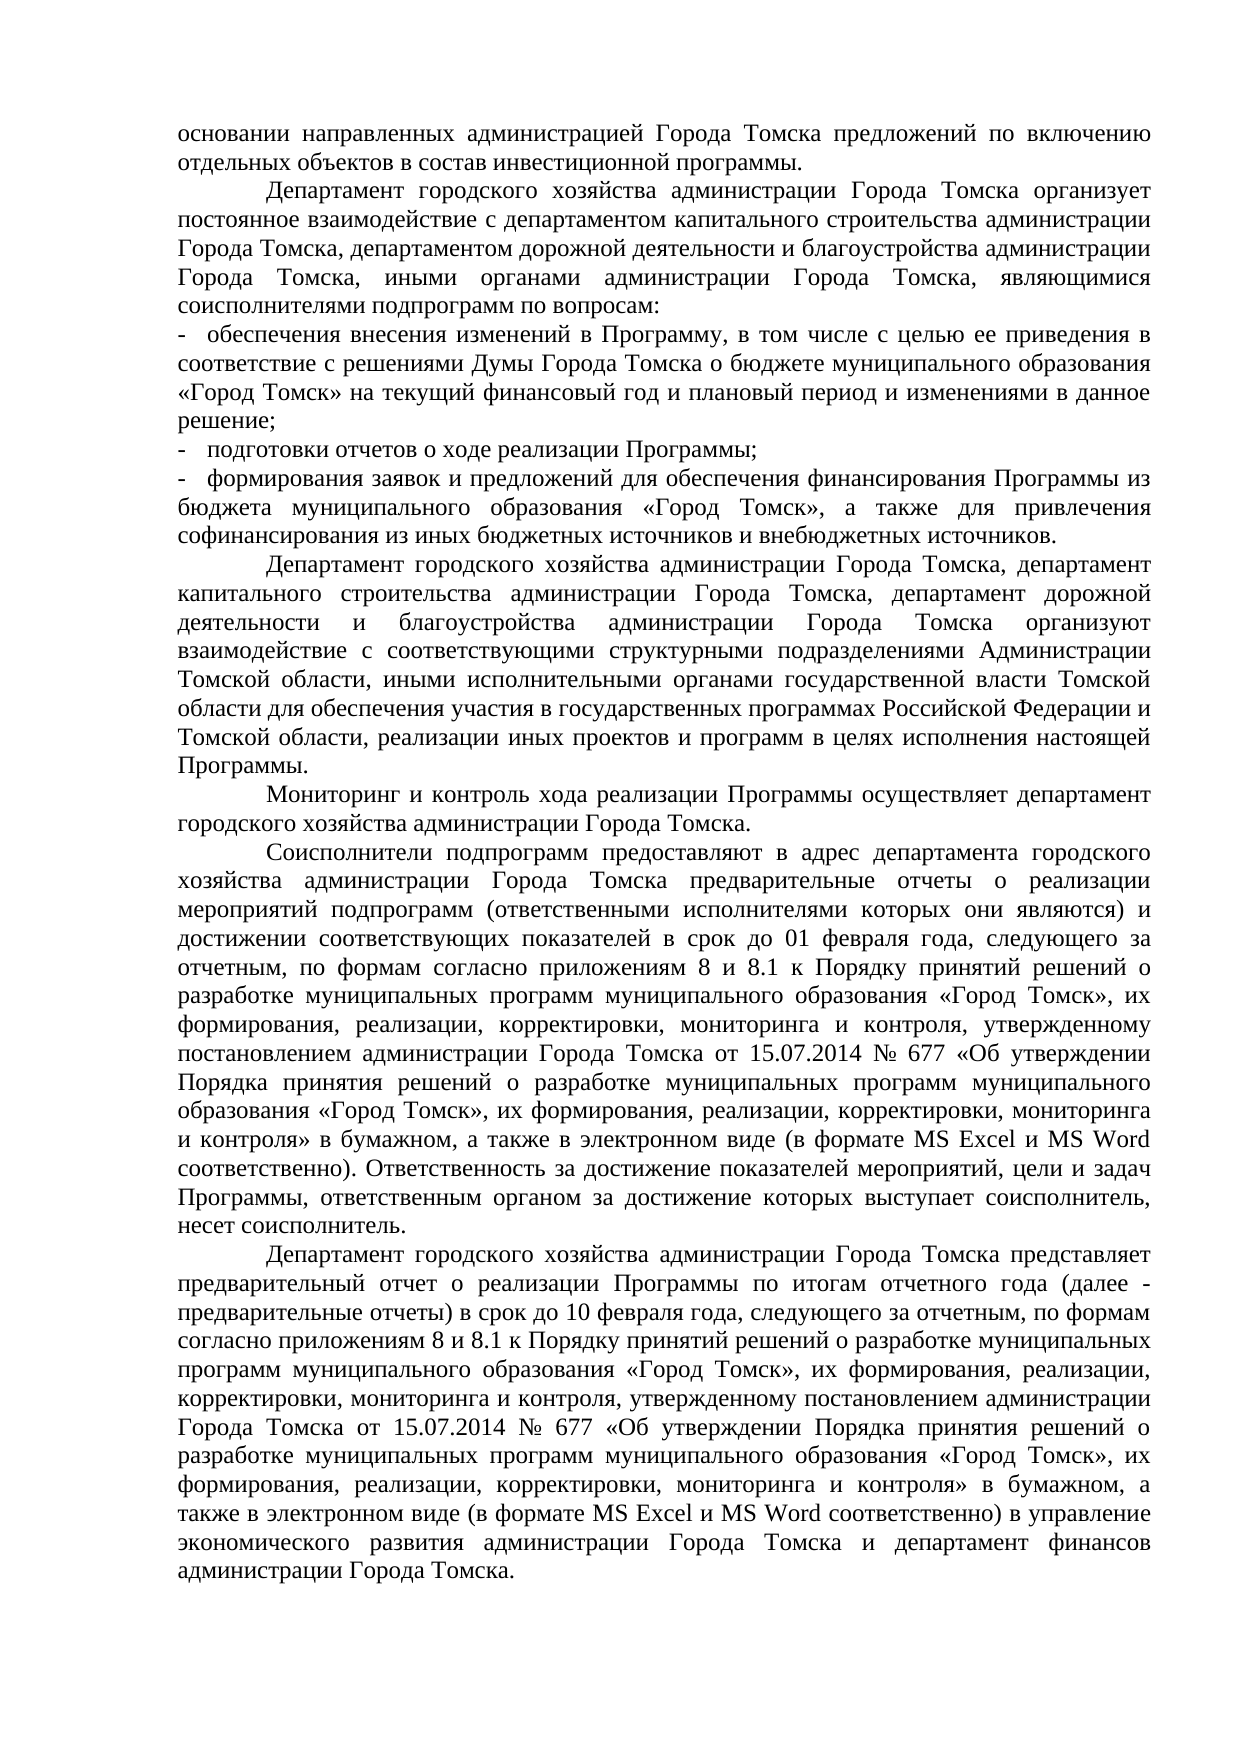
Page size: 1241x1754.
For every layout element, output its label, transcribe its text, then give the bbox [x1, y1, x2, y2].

text Департамент городского хозяйства администрации Города Томска, департамент капитального строительства администрации Города Томска, департамент дорожной деятельности и благоустройства администрации Города Томска организуют взаимодействие с соответствующими структурными подразделениями Администрации Томской области, иными исполнительными органами государственной власти Томской области для обеспечения участия в государственных программах Российской Федерации и Томской области, реализации иных проектов и программ в целях исполнения настоящей Программы. [177, 549, 1152, 779]
text Департамент городского хозяйства администрации Города Томска организует постоянное взаимодействие с департаментом капитального строительства администрации Города Томска, департаментом дорожной деятельности и благоустройства администрации Города Томска, иными органами администрации Города Томска, являющимися соисполнителями подпрограмм по вопросам: [177, 176, 1152, 319]
list подготовки отчетов о ходе реализации Программы; [177, 434, 1152, 463]
list формирования заявок и предложений для обеспечения финансирования Программы из бюджета муниципального образования «Город Томск», а также для привлечения софинансирования из иных бюджетных источников и внебюджетных источников. [177, 463, 1152, 549]
list обеспечения внесения изменений в Программу, в том числе с целью ее приведения в соответствие с решениями Думы Города Томска о бюджете муниципального образования «Город Томск» на текущий финансовый год и плановый период и изменениями в данное решение; [177, 319, 1152, 434]
text Соисполнители подпрограмм предоставляют в адрес департамента городского хозяйства администрации Города Томска предварительные отчеты о реализации мероприятий подпрограмм (ответственными исполнителями которых они являются) и достижении соответствующих показателей в срок до 01 февраля года, следующего за отчетным, по формам согласно приложениям 8 и 8.1 к Порядку принятий решений о разработке муниципальных программ муниципального образования «Город Томск», их формирования, реализации, корректировки, мониторинга и контроля, утвержденному постановлением администрации Города Томска от 15.07.2014 № 677 «Об утверждении Порядка принятия решений о разработке муниципальных программ муниципального образования «Город Томск», их формирования, реализации, корректировки, мониторинга и контроля» в бумажном, а также в электронном виде (в формате MS Excel и MS Word соответственно). Ответственность за достижение показателей мероприятий, цели и задач Программы, ответственным органом за достижение которых выступает соисполнитель, несет соисполнитель. [177, 837, 1152, 1239]
text Департамент городского хозяйства администрации Города Томска представляет предварительный отчет о реализации Программы по итогам отчетного года (далее - предварительные отчеты) в срок до 10 февраля года, следующего за отчетным, по формам согласно приложениям 8 и 8.1 к Порядку принятий решений о разработке муниципальных программ муниципального образования «Город Томск», их формирования, реализации, корректировки, мониторинга и контроля, утвержденному постановлением администрации Города Томска от 15.07.2014 № 677 «Об утверждении Порядка принятия решений о разработке муниципальных программ муниципального образования «Город Томск», их формирования, реализации, корректировки, мониторинга и контроля» в бумажном, а также в электронном виде (в формате MS Excel и MS Word соответственно) в управление экономического развития администрации Города Томска и департамент финансов администрации Города Томска. [177, 1239, 1152, 1584]
text Мониторинг и контроль хода реализации Программы осуществляет департамент городского хозяйства администрации Города Томска. [177, 779, 1152, 837]
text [177, 118, 1152, 176]
